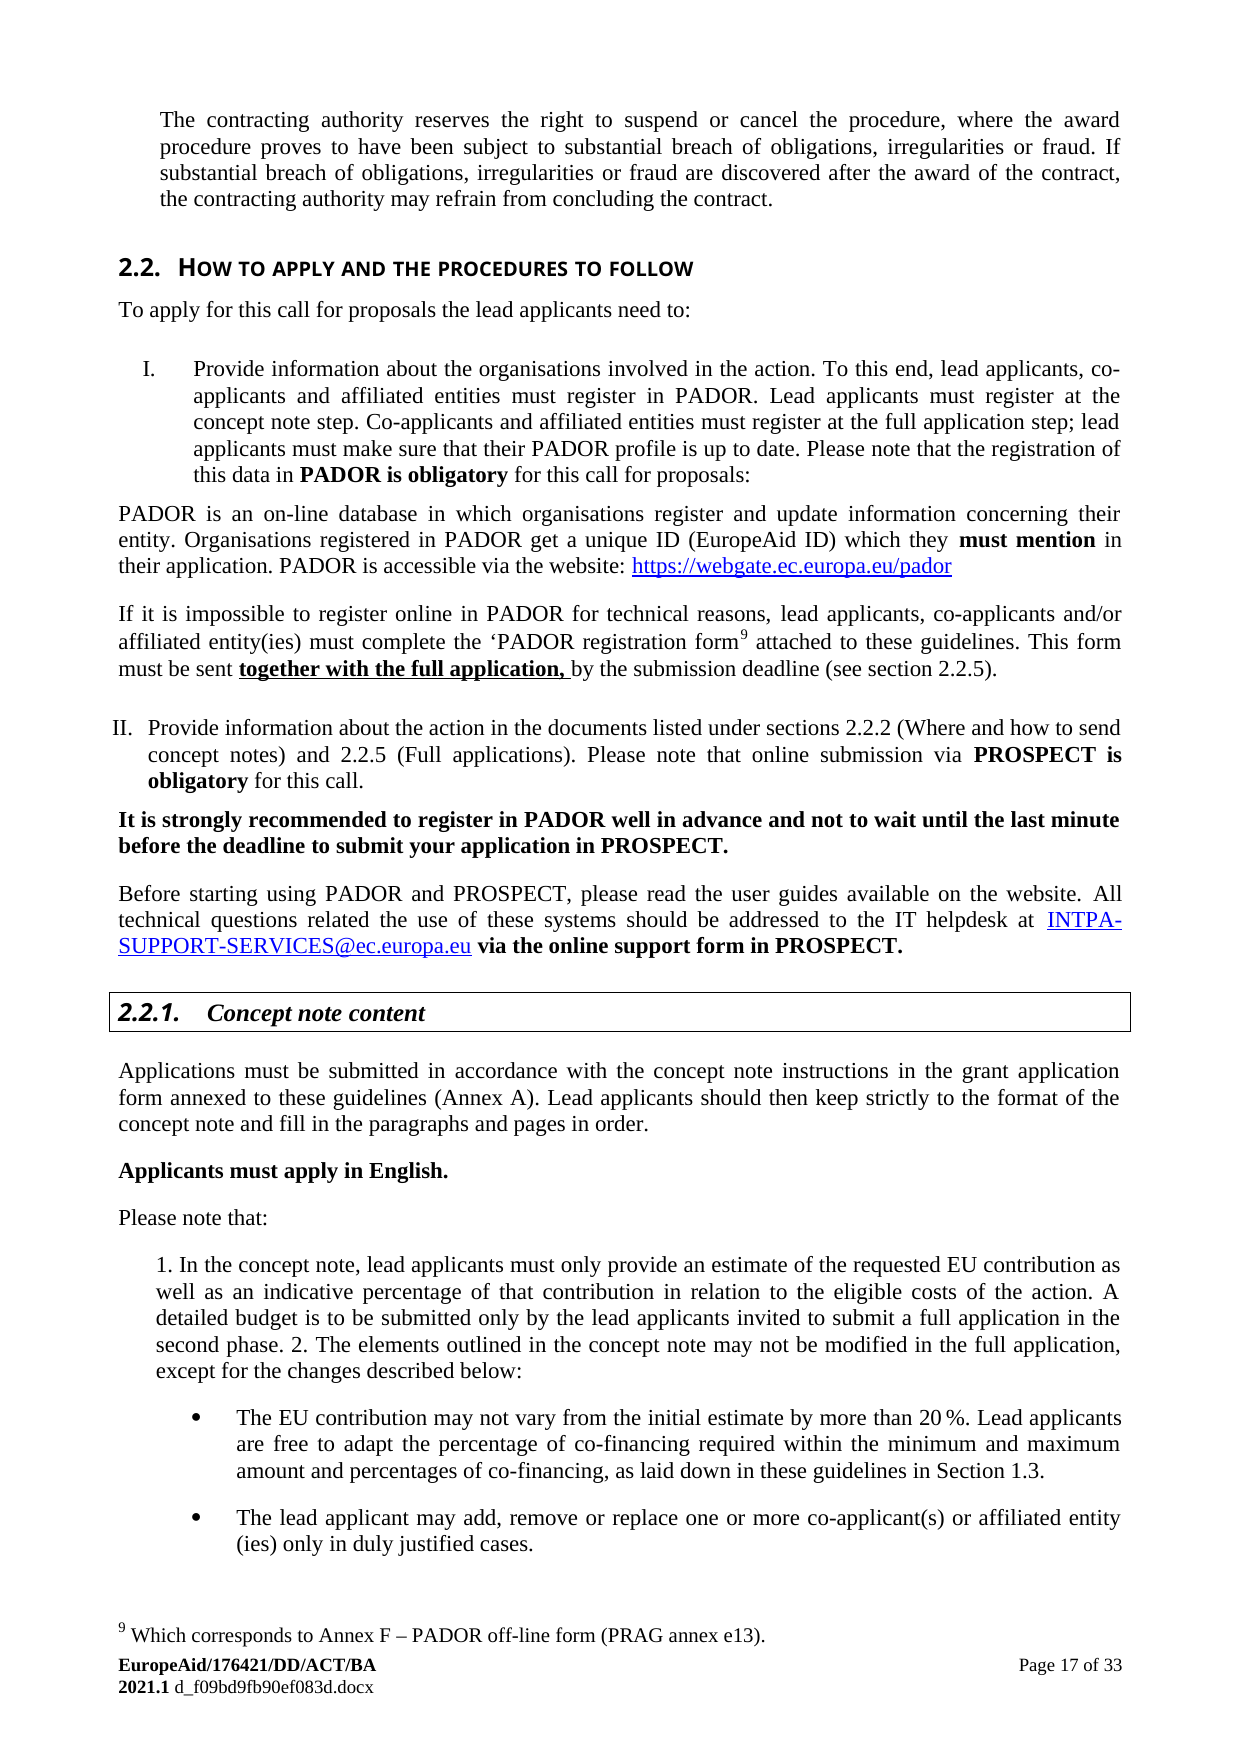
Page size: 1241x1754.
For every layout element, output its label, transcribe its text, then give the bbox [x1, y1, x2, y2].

text It is strongly recommended to register in PADOR well in advance and not to wait until the last minute before the deadline to submit your application in PROSPECT. [118, 806, 1122, 859]
list Provide information about the organisations involved in the action. To this end, lead applicants, co-applicants and affiliated entities must register in PADOR. Lead applicants must register at the concept note step. Co-applicants and affiliated entities must register at the full application step; lead applicants must make sure that their PADOR profile is up to date. Please note that the registration of this data in PADOR is obligatory for this call for proposals: [156, 356, 1122, 487]
list The lead applicant may add, remove or replace one or more co-applicant(s) or affiliated entity (ies) only in duly justified cases. [192, 1504, 1122, 1557]
text Please note that: [118, 1204, 1122, 1231]
text PADOR is an on-line database in which organisations register and update information concerning their entity. Organisations registered in PADOR get a unique ID (EuropeAid ID) which they must mention in their application. PADOR is accessible via the website: https://webgate.ec.europa.eu/pador [118, 500, 1122, 579]
list Provide information about the action in the documents listed under sections 2.2.2 (Where and how to send concept notes) and 2.2.5 (Full applications). Please note that online submission via PROSPECT is obligatory for this call. [133, 714, 1122, 793]
list Concept note content [110, 993, 1130, 1031]
text Applicants must apply in English. [118, 1157, 1122, 1183]
list How to apply and the procedures to follow [118, 249, 1122, 283]
text 1. In the concept note, lead applicants must only provide an estimate of the requested EU contribution as well as an indicative percentage of that contribution in relation to the eligible costs of the action. A detailed budget is to be submitted only by the lead applicants invited to submit a full application in the second phase. 2. The elements outlined in the concept note may not be modified in the full application, except for the changes described below: [156, 1252, 1122, 1383]
list The EU contribution may not vary from the initial estimate by more than 20 %. Lead applicants are free to adapt the percentage of co-financing required within the minimum and maximum amount and percentages of co-financing, as laid down in these guidelines in Section 1.3. [192, 1404, 1122, 1483]
text If it is impossible to register online in PADOR for technical reasons, lead applicants, co-applicants and/or affiliated entity(ies) must complete the ‘PADOR registration form attached to these guidelines. This form must be sent together with the full application, by the submission deadline (see section 2.2.5). [118, 600, 1122, 681]
text To apply for this call for proposals the lead applicants need to: [118, 296, 1122, 322]
text The contracting authority reserves the right to suspend or cancel the procedure, where the award procedure proves to have been subject to substantial breach of obligations, irregularities or fraud. If substantial breach of obligations, irregularities or fraud are discovered after the award of the contract, the contracting authority may refrain from concluding the contract. [159, 106, 1122, 212]
text Before starting using PADOR and PROSPECT, please read the user guides available on the website. All technical questions related the use of these systems should be addressed to the IT helpdesk at INTPA-SUPPORT-SERVICES@ec.europa.eu via the online support form in PROSPECT. [118, 879, 1122, 959]
text Applications must be submitted in accordance with the concept note instructions in the grant application form annexed to these guidelines (Annex A). Lead applicants should then keep strictly to the format of the concept note and fill in the paragraphs and pages in order. [118, 1057, 1122, 1136]
